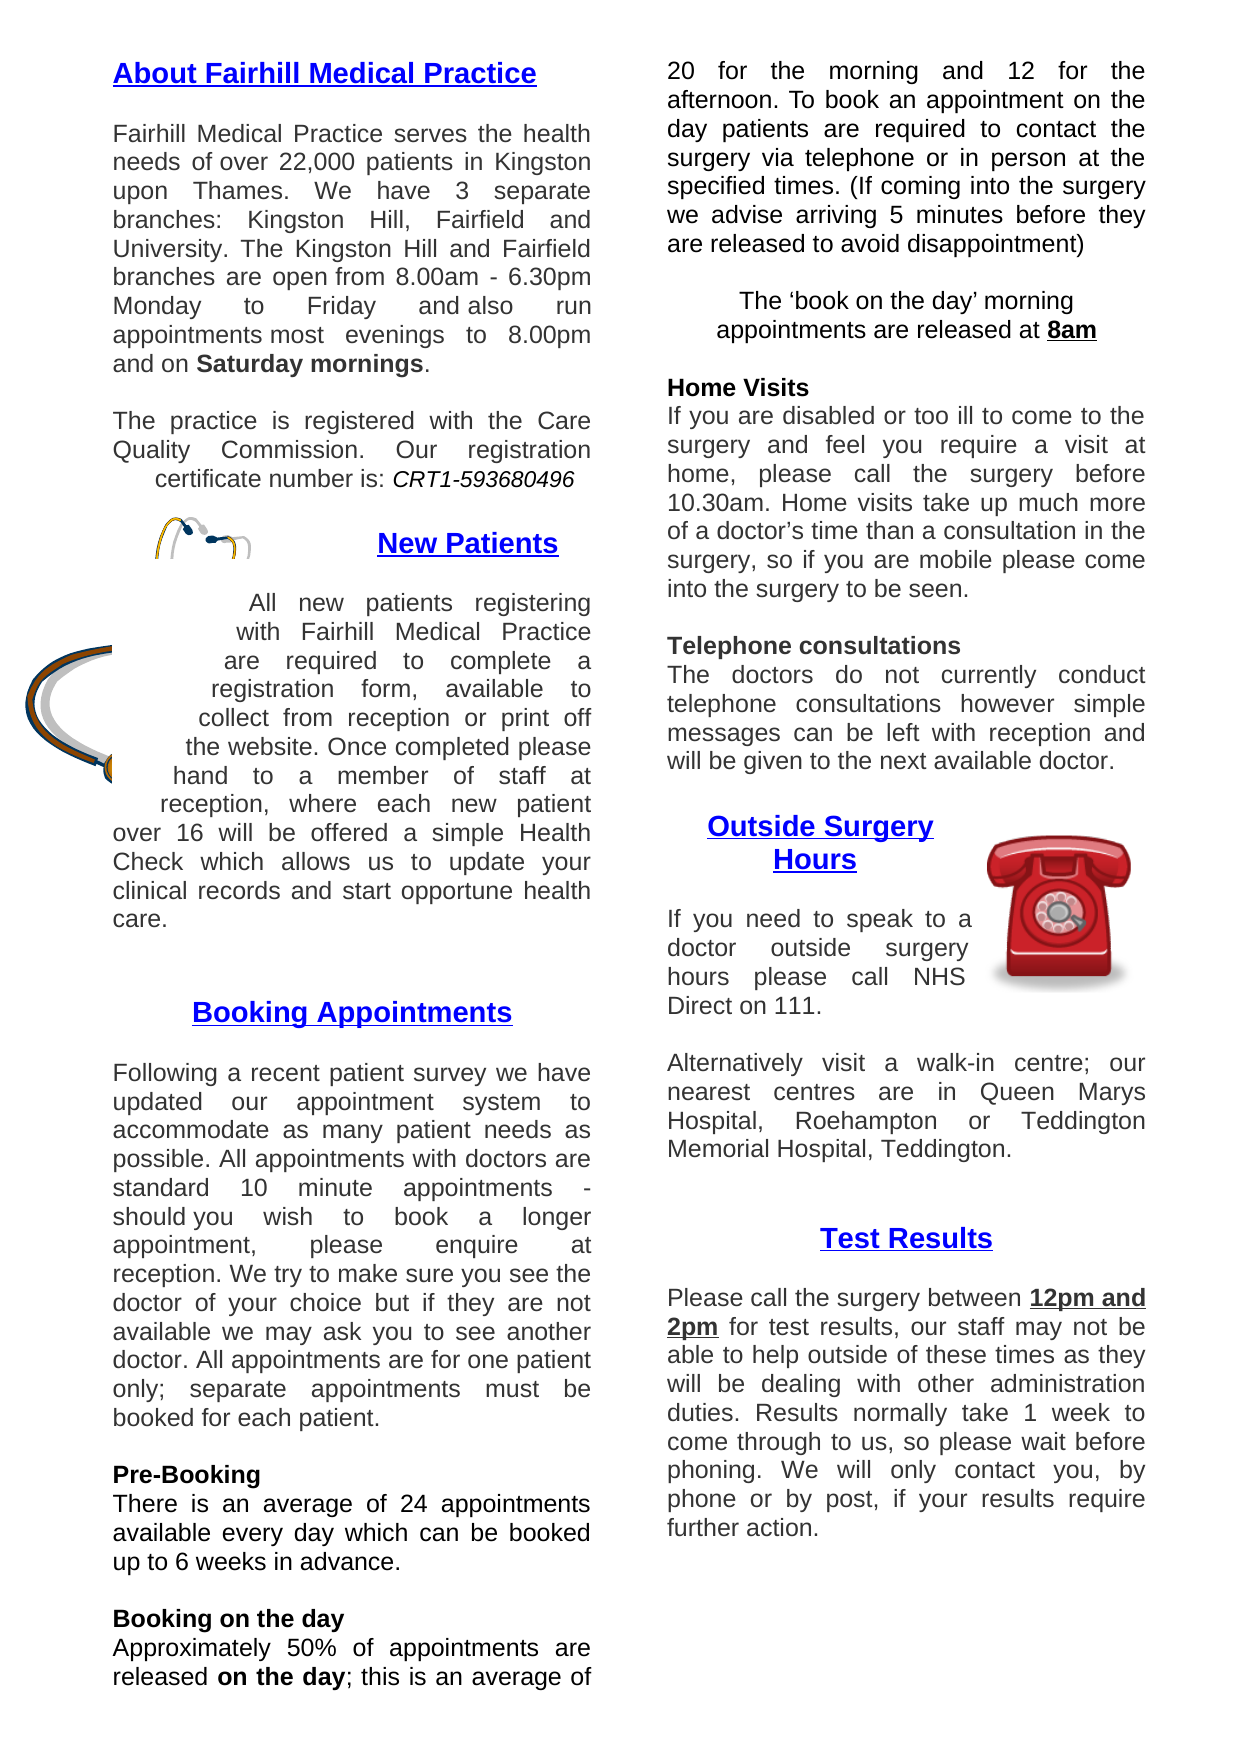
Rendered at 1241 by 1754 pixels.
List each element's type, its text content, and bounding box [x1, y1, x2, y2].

text The doctors do not currently conduct telephone consultations however simple messages can be left with reception and will be given to the next available doctor. [667, 660, 1146, 775]
text Booking on the day [112, 1604, 592, 1633]
text All new patients registering with Fairhill Medical Practice are required to complete a registration form, available to collect from reception or print off the website. Once completed please hand to a member of staff at reception, where each new patient over 16 will be offered a simple Health Check which allows us to update your clinical records and start opportune health care. [112, 588, 592, 933]
text If you are disabled or too ill to come to the surgery and feel you require a visit at home, please call the surgery before 10.30am. Home visits take up much more of a doctor’s time than a consultation in the surgery, so if you are mobile please come into the surgery to be seen. [667, 401, 1146, 602]
text About Fairhill Medical Practice [112, 56, 592, 90]
text Pre-Booking [112, 1460, 592, 1489]
text Please call the surgery between 12pm and 2pm for test results, our staff may not be able to help outside of these times as they will be dealing with other administration duties. Results normally take 1 week to come through to us, so please wait before phoning. We will only contact you, by phone or by post, if your results require further action. [667, 1283, 1146, 1542]
text Alternatively visit a walk-in centre; our nearest centres are in Queen Marys Hospital, Roehampton or Teddington Memorial Hospital, Teddington. [667, 1048, 1146, 1163]
text Fairhill Medical Practice serves the health needs of over 22,000 patients in Kingston upon Thames. We have 3 separate branches: Kingston Hill, Fairfield and University. The Kingston Hill and Fairfield branches are open from 8.00am - 6.30pm Monday to Friday and also run appointments most evenings to 8.00pm and on Saturday mornings. [112, 118, 592, 377]
text Telephone consultations [667, 631, 1146, 660]
text The ‘book on the day’ morning appointments are released at 8am [667, 286, 1146, 344]
text Approximately 50% of appointments are released on the day; this is an average of 20 for the morning and 12 for the afternoon. To book an appointment on the day patients are required to contact the surgery via telephone or in person at the specified times. (If coming into the surgery we advise arriving 5 minutes before they are released to avoid disappointment) [112, 1633, 592, 1690]
text New Patients [187, 526, 592, 559]
text If you need to speak to a doctor outside surgery hours please call NHS Direct on 111. [667, 904, 1146, 1019]
text Approximately 50% of appointments are released on the day; this is an average of 20 for the morning and 12 for the afternoon. To book an appointment on the day patients are required to contact the surgery via telephone or in person at the specified times. (If coming into the surgery we advise arriving 5 minutes before they are released to avoid disappointment) [667, 56, 1146, 257]
text Test Results [667, 1221, 1146, 1254]
text Home Visits [667, 372, 1146, 401]
text There is an average of 24 appointments available every day which can be booked up to 6 weeks in advance. [112, 1489, 592, 1575]
text The practice is registered with the Care Quality Commission. Our registration certificate number is: CRT1-593680496 [112, 406, 592, 492]
text Following a recent patient survey we have updated our appointment system to accommodate as many patient needs as possible. All appointments with doctors are standard 10 minute appointments - should you wish to book a longer appointment, please enquire at reception. We try to make sure you see the doctor of your choice but if they are not available we may ask you to see another doctor. All appointments are for one patient only; separate appointments must be booked for each patient. [112, 1058, 592, 1431]
text Booking Appointments [112, 995, 592, 1029]
picture [980, 826, 1137, 992]
text Outside Surgery Hours [667, 808, 1146, 876]
